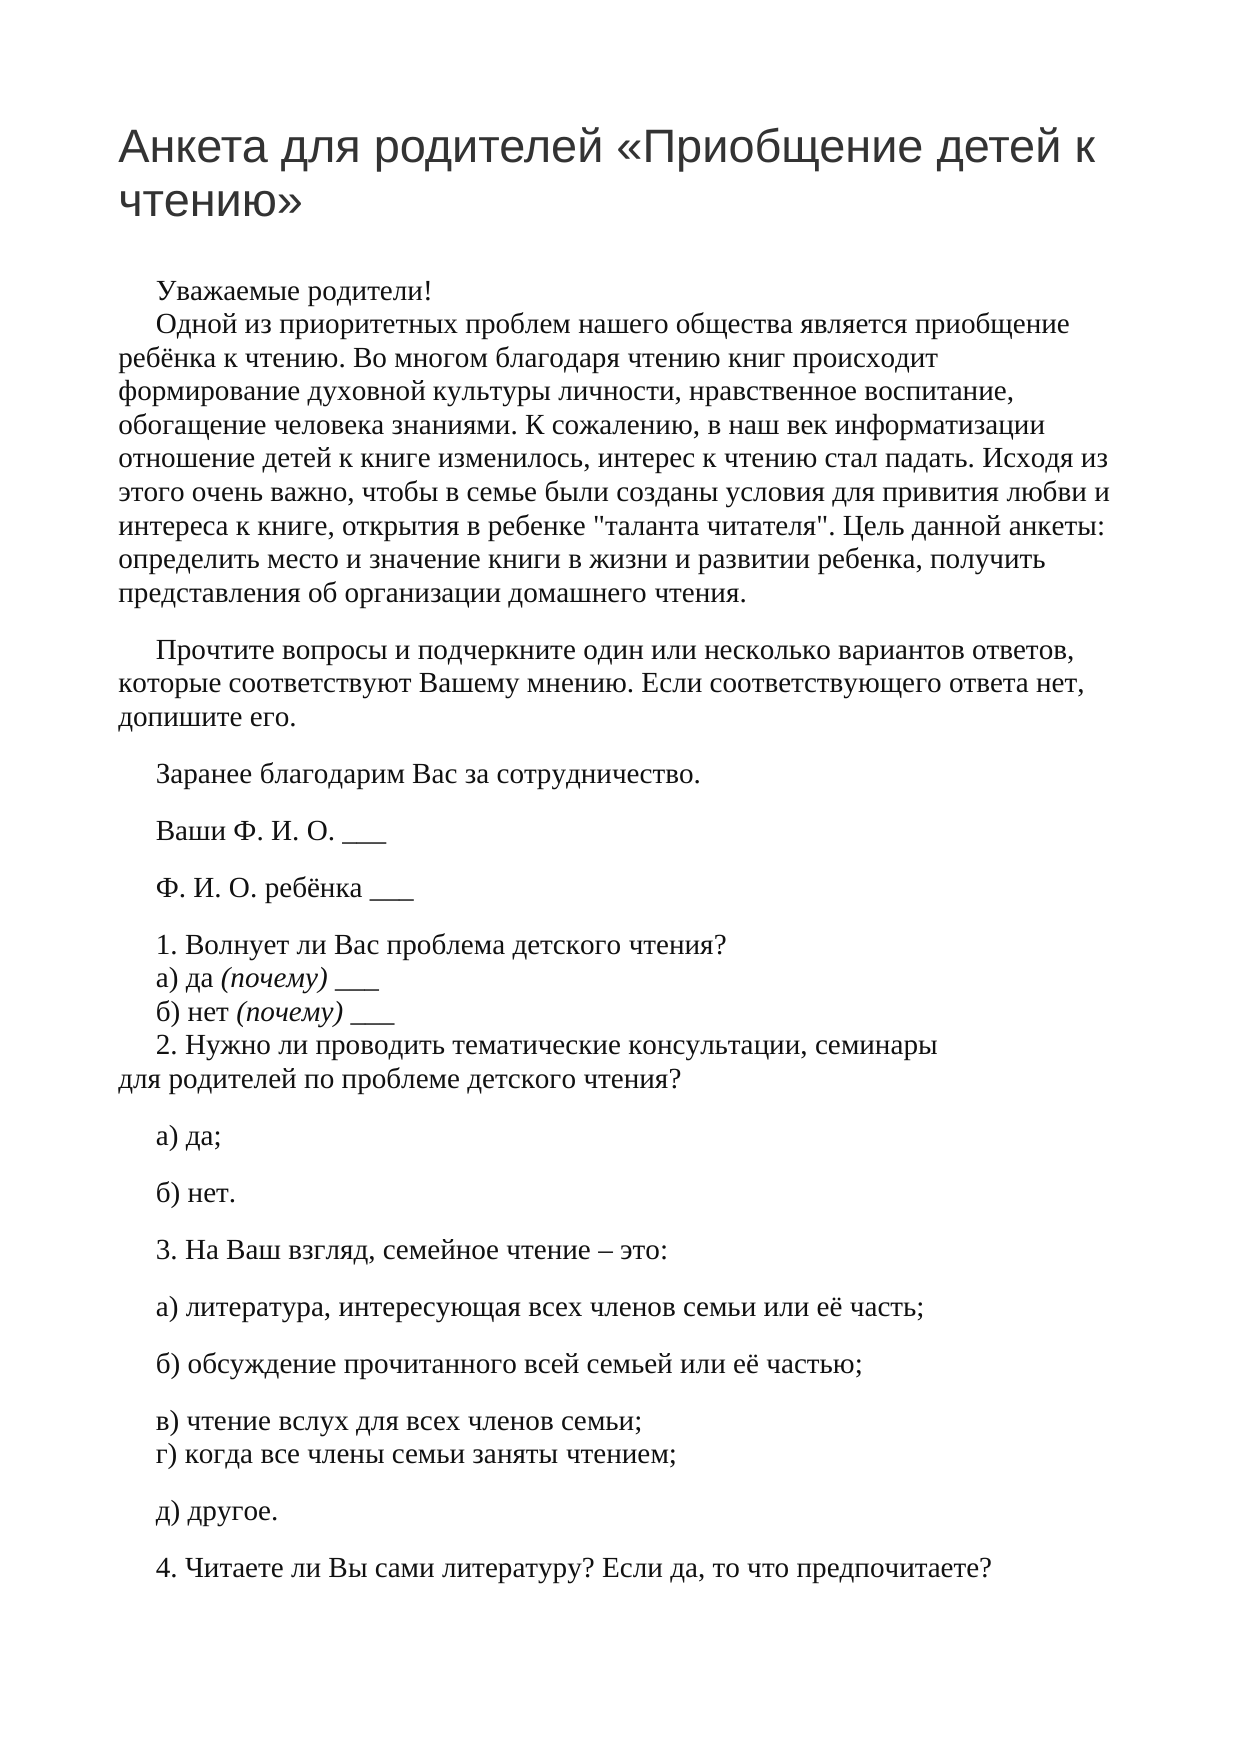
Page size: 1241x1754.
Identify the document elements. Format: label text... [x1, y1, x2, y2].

text Одной из приоритетных проблем нашего общества является приобщение ребёнка к чтению. Во многом благодаря чтению книг происходит формирование духовной культуры личности, нравственное воспитание, обогащение человека знаниями. К сожалению, в наш век информатизации отношение детей к книге изменилось, интерес к чтению стал падать. Исходя из этого очень важно, чтобы в семье были созданы условия для привития любви и интереса к книге, открытия в ребенке "таланта читателя". Цель данной анкеты: определить место и значение книги в жизни и развитии ребенка, получить представления об организации домашнего чтения. [118, 306, 1122, 608]
text а) литература, интересующая всех членов семьи или её часть; [118, 1289, 1122, 1322]
text Уважаемые родители! [118, 273, 1122, 306]
text б) обсуждение прочитанного всей семьей или её частью; [118, 1346, 1122, 1379]
text в) чтение вслух для всех членов семьи; [118, 1403, 1122, 1436]
text Ваши Ф. И. О. ___ [118, 813, 1122, 846]
text б) нет. [118, 1175, 1122, 1208]
text 2. Нужно ли проводить тематические консультации, семинары для родителей по проблеме детского чтения? [118, 1027, 1122, 1094]
text Ф. И. О. ребёнка ___ [118, 870, 1122, 903]
text г) когда все члены семьи заняты чтением; [118, 1436, 1122, 1470]
text а) да (почему) ___ [118, 960, 1122, 994]
text б) нет (почему) ___ [118, 994, 1122, 1027]
text 1. Волнует ли Вас проблема детского чтения? [118, 927, 1122, 960]
text а) да; [118, 1118, 1122, 1151]
text д) другое. [118, 1493, 1122, 1527]
text Прочтите вопросы и подчеркните один или несколько вариантов ответов, которые соответствуют Вашему мнению. Если соответствующего ответа нет, допишите его. [118, 632, 1122, 732]
text Заранее благодарим Вас за сотрудничество. [118, 756, 1122, 789]
text 3. На Ваш взгляд, семейное чтение – это: [118, 1232, 1122, 1265]
text 4. Читаете ли Вы сами литературу? Если да, то что предпочитаете? [118, 1550, 1122, 1584]
text Анкета для родителей «Приобщение детей к чтению» [118, 118, 1122, 226]
